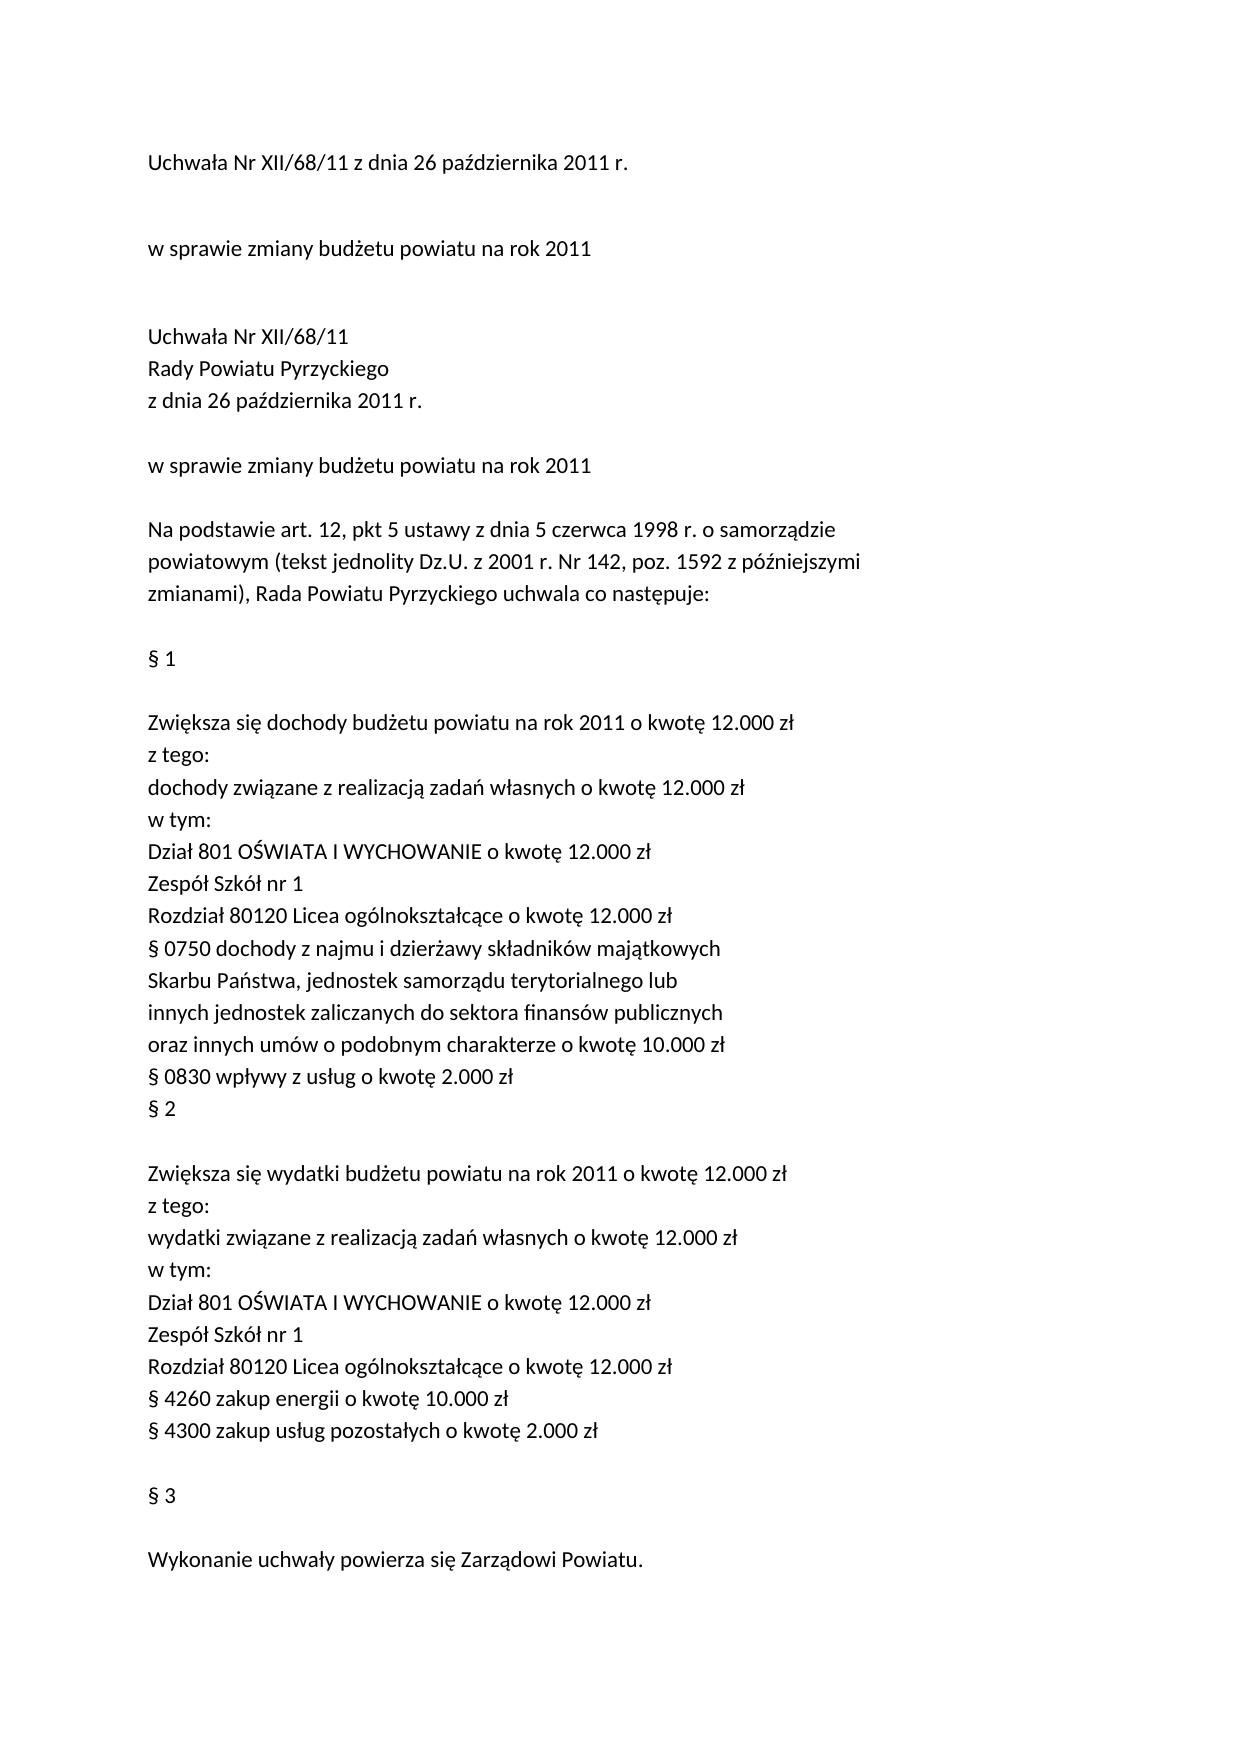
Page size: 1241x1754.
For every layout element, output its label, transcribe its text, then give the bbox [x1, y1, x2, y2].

table_header w sprawie zmiany budżetu powiatu na rok 2011 [146, 200, 958, 288]
table_header Uchwała Nr XII/68/11 z dnia 26 października 2011 r. [148, 148, 1093, 200]
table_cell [146, 288, 958, 1575]
